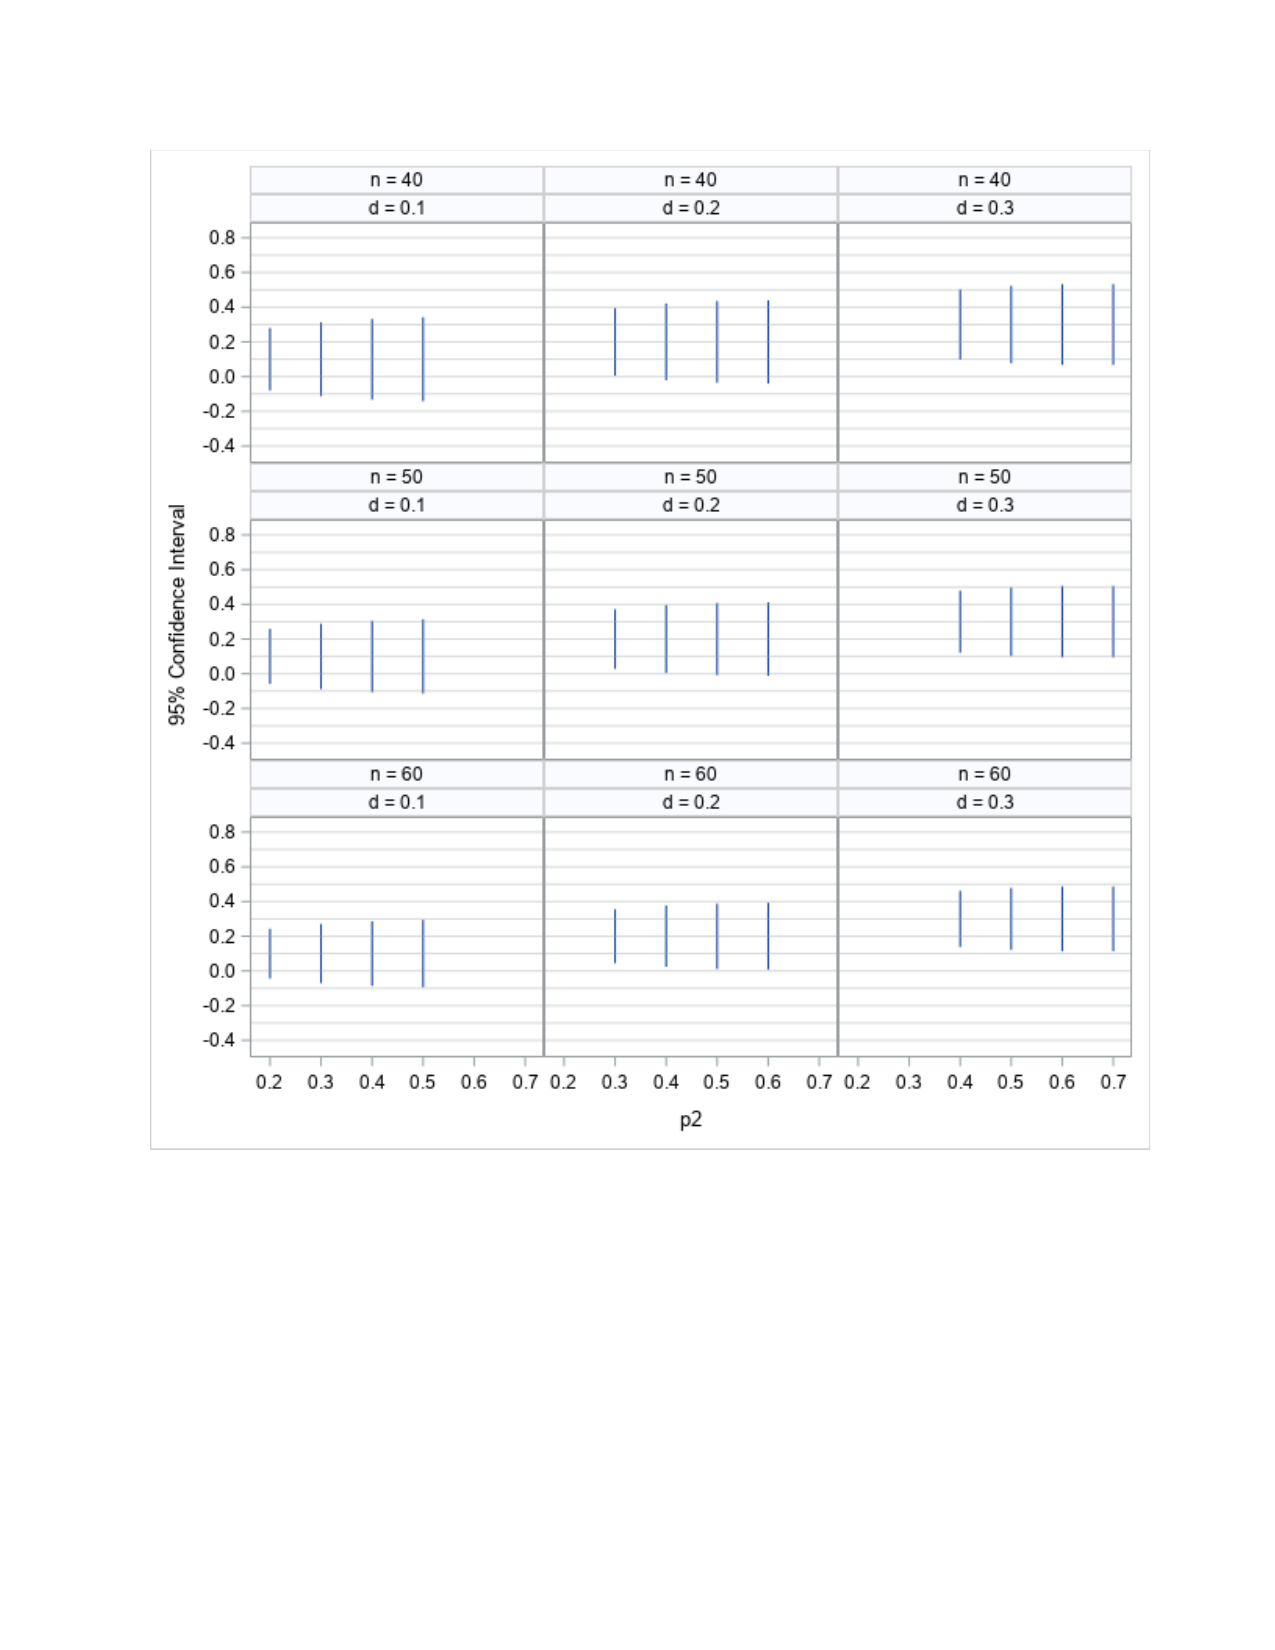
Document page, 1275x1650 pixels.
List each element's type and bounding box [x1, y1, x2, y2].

picture [150, 150, 1150, 1150]
